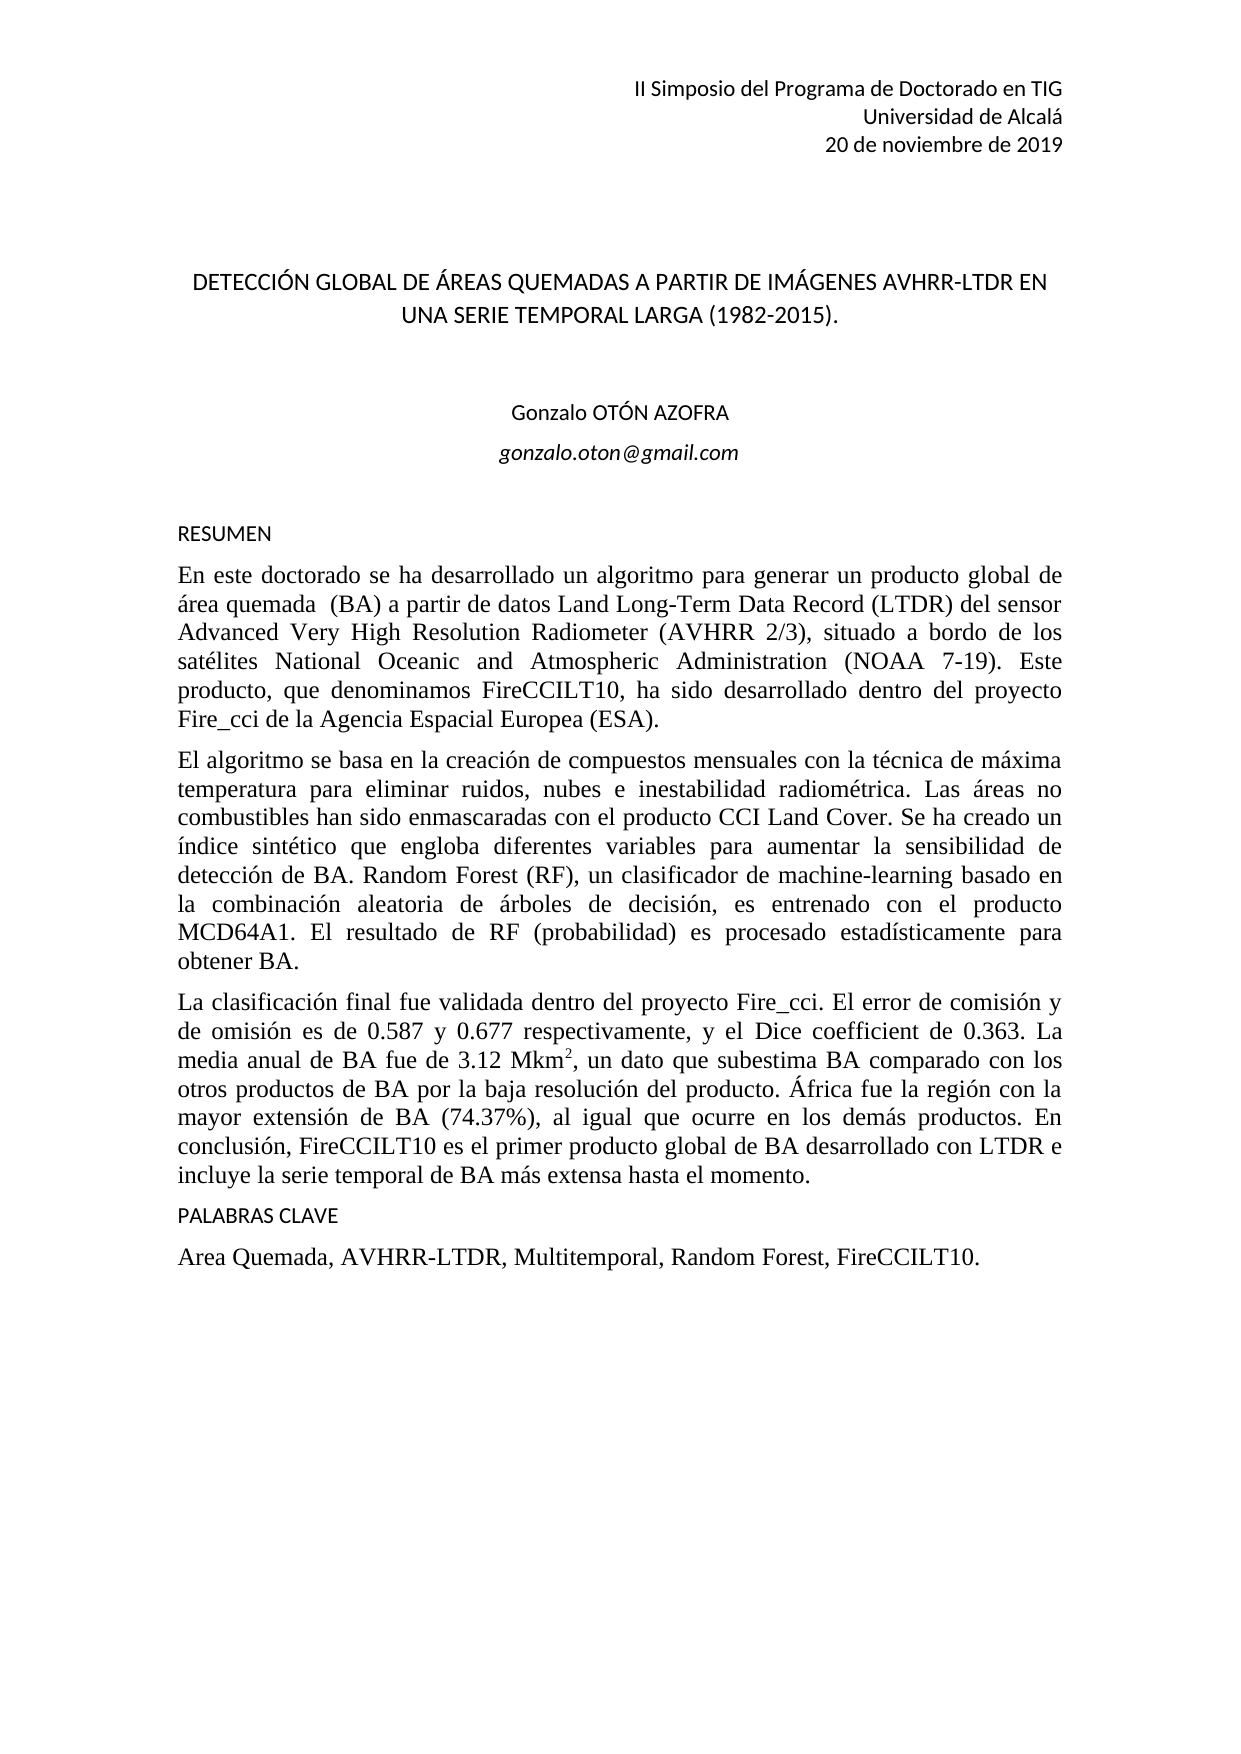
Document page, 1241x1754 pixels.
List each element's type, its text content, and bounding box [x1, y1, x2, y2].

text Detección global de áreas quemadas a partir de imágenes AVHRR-LTDR en una serie temporal larga (1982-2015). [177, 266, 1063, 329]
text La clasificación final fue validada dentro del proyecto Fire_cci. El error de comisión y de omisión es de 0.587 y 0.677 respectivamente, y el Dice coefficient de 0.363. La media anual de BA fue de 3.12 Mkm2, un dato que subestima BA comparado con los otros productos de BA por la baja resolución del producto. África fue la región con la mayor extensión de BA (74.37%), al igual que ocurre en los demás productos. En conclusión, FireCCILT10 es el primer producto global de BA desarrollado con LTDR e incluye la serie temporal de BA más extensa hasta el momento. [177, 987, 1063, 1189]
text PALABRAS CLAVE [177, 1201, 1063, 1229]
text Gonzalo Otón Azofra [177, 398, 1063, 426]
text En este doctorado se ha desarrollado un algoritmo para generar un producto global de área quemada (BA) a partir de datos Land Long-Term Data Record (LTDR) del sensor Advanced Very High Resolution Radiometer (AVHRR 2/3), situado a bordo de los satélites National Oceanic and Atmospheric Administration (NOAA 7-19). Este producto, que denominamos FireCCILT10, ha sido desarrollado dentro del proyecto Fire_cci de la Agencia Espacial Europea (ESA). [177, 560, 1063, 732]
text RESUMEN [177, 519, 1063, 547]
text gonzalo.oton@gmail.com [177, 438, 1063, 466]
text El algoritmo se basa en la creación de compuestos mensuales con la técnica de máxima temperatura para eliminar ruidos, nubes e inestabilidad radiométrica. Las áreas no combustibles han sido enmascaradas con el producto CCI Land Cover. Se ha creado un índice sintético que engloba diferentes variables para aumentar la sensibilidad de detección de BA. Random Forest (RF), un clasificador de machine-learning basado en la combinación aleatoria de árboles de decisión, es entrenado con el producto MCD64A1. El resultado de RF (probabilidad) es procesado estadísticamente para obtener BA. [177, 745, 1063, 975]
text Area Quemada, AVHRR-LTDR, Multitemporal, Random Forest, FireCCILT10. [177, 1242, 1063, 1271]
